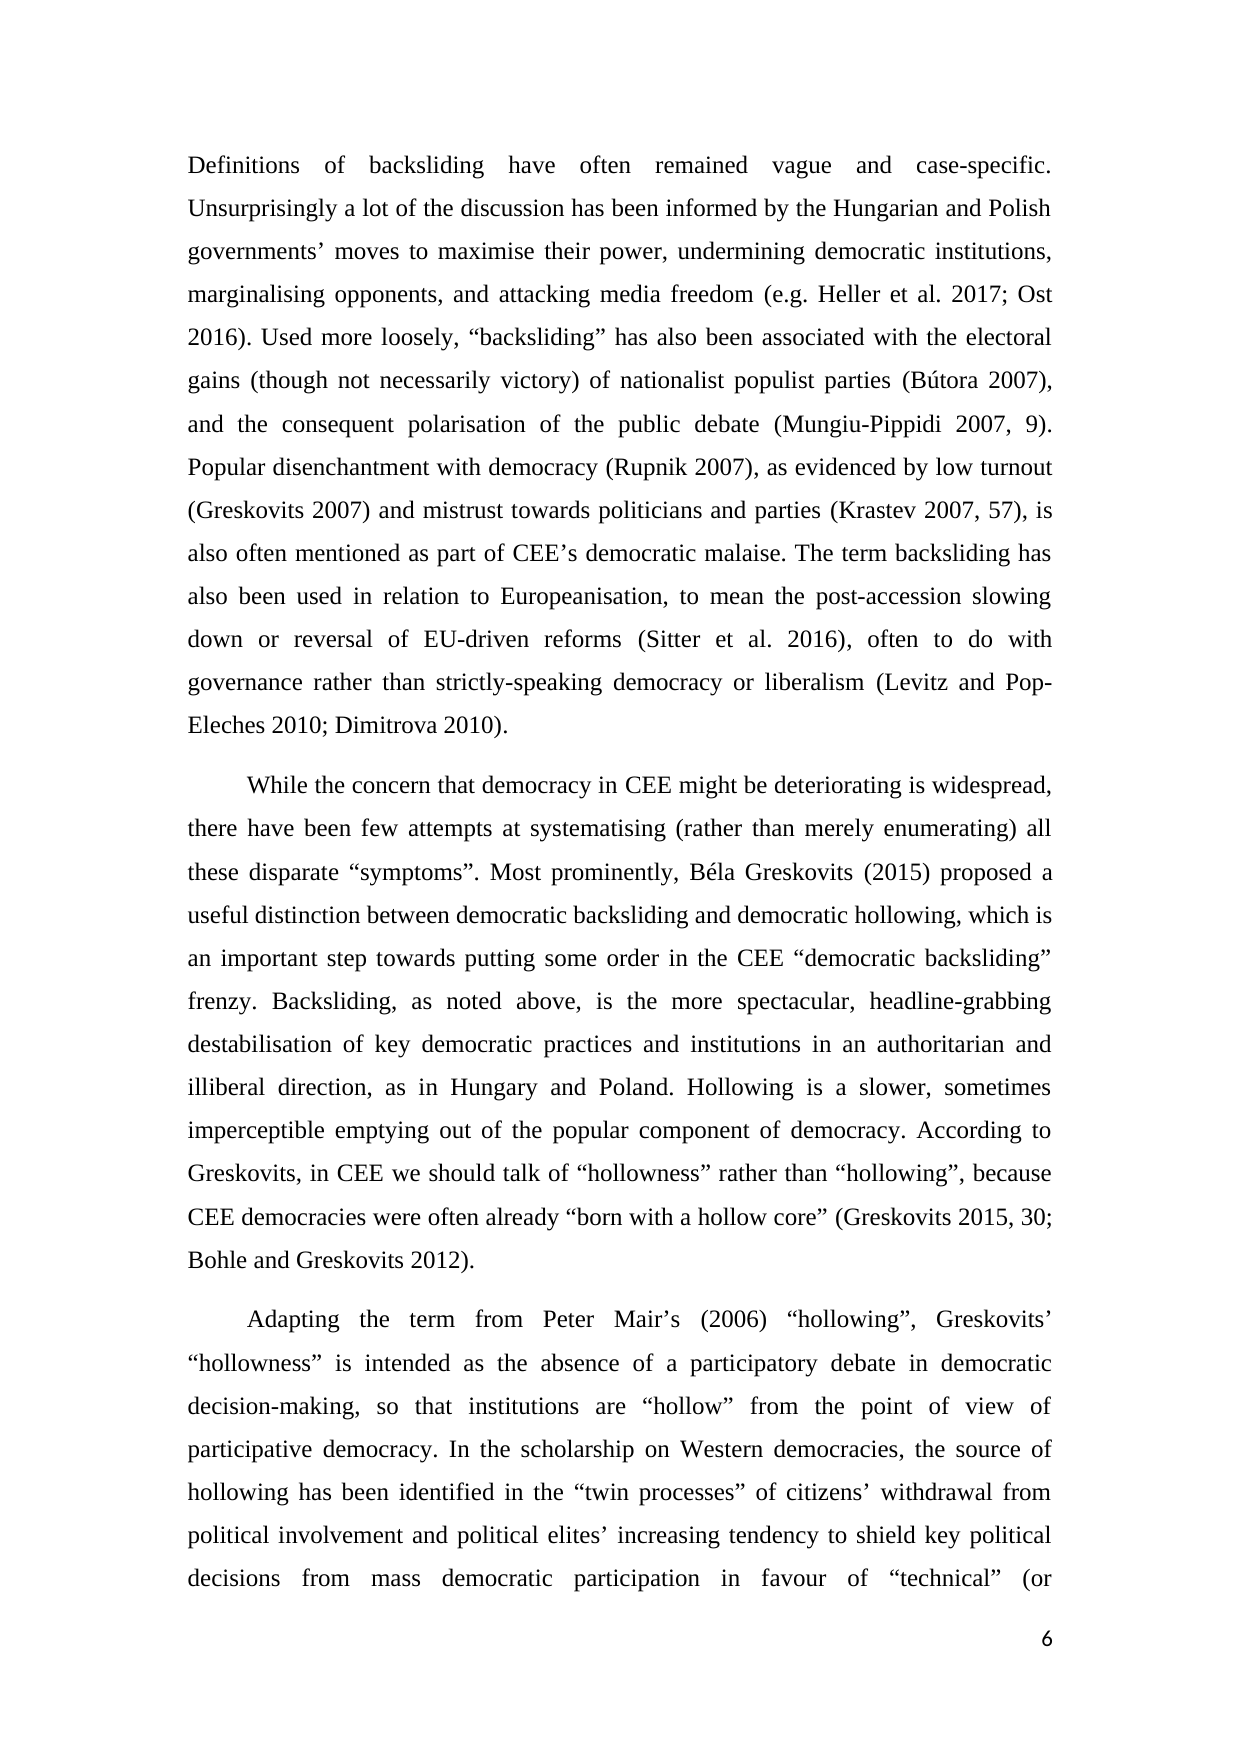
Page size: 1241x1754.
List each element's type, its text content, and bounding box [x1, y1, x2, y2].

text Definitions of backsliding have often remained vague and case-specific. Unsurprisingly a lot of the discussion has been informed by the Hungarian and Polish governments’ moves to maximise their power, undermining democratic institutions, marginalising opponents, and attacking media freedom (e.g. Heller et al. 2017; Ost 2016). Used more loosely, “backsliding” has also been associated with the electoral gains (though not necessarily victory) of nationalist populist parties (Bútora 2007), and the consequent polarisation of the public debate (Mungiu-Pippidi 2007, 9). Popular disenchantment with democracy (Rupnik 2007), as evidenced by low turnout (Greskovits 2007) and mistrust towards politicians and parties (Krastev 2007, 57), is also often mentioned as part of CEE’s democratic malaise. The term backsliding has also been used in relation to Europeanisation, to mean the post-accession slowing down or reversal of EU-driven reforms (Sitter et al. 2016), often to do with governance rather than strictly-speaking democracy or liberalism (Levitz and Pop-Eleches 2010; Dimitrova 2010). [187, 150, 1053, 739]
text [187, 1304, 1053, 1592]
text While the concern that democracy in CEE might be deteriorating is widespread, there have been few attempts at systematising (rather than merely enumerating) all these disparate “symptoms”. Most prominently, Béla Greskovits (2015) proposed a useful distinction between democratic backsliding and democratic hollowing, which is an important step towards putting some order in the CEE “democratic backsliding” frenzy. Backsliding, as noted above, is the more spectacular, headline-grabbing destabilisation of key democratic practices and institutions in an authoritarian and illiberal direction, as in Hungary and Poland. Hollowing is a slower, sometimes imperceptible emptying out of the popular component of democracy. According to Greskovits, in CEE we should talk of “hollowness” rather than “hollowing”, because CEE democracies were often already “born with a hollow core” (Greskovits 2015, 30; Bohle and Greskovits 2012). [187, 770, 1053, 1273]
